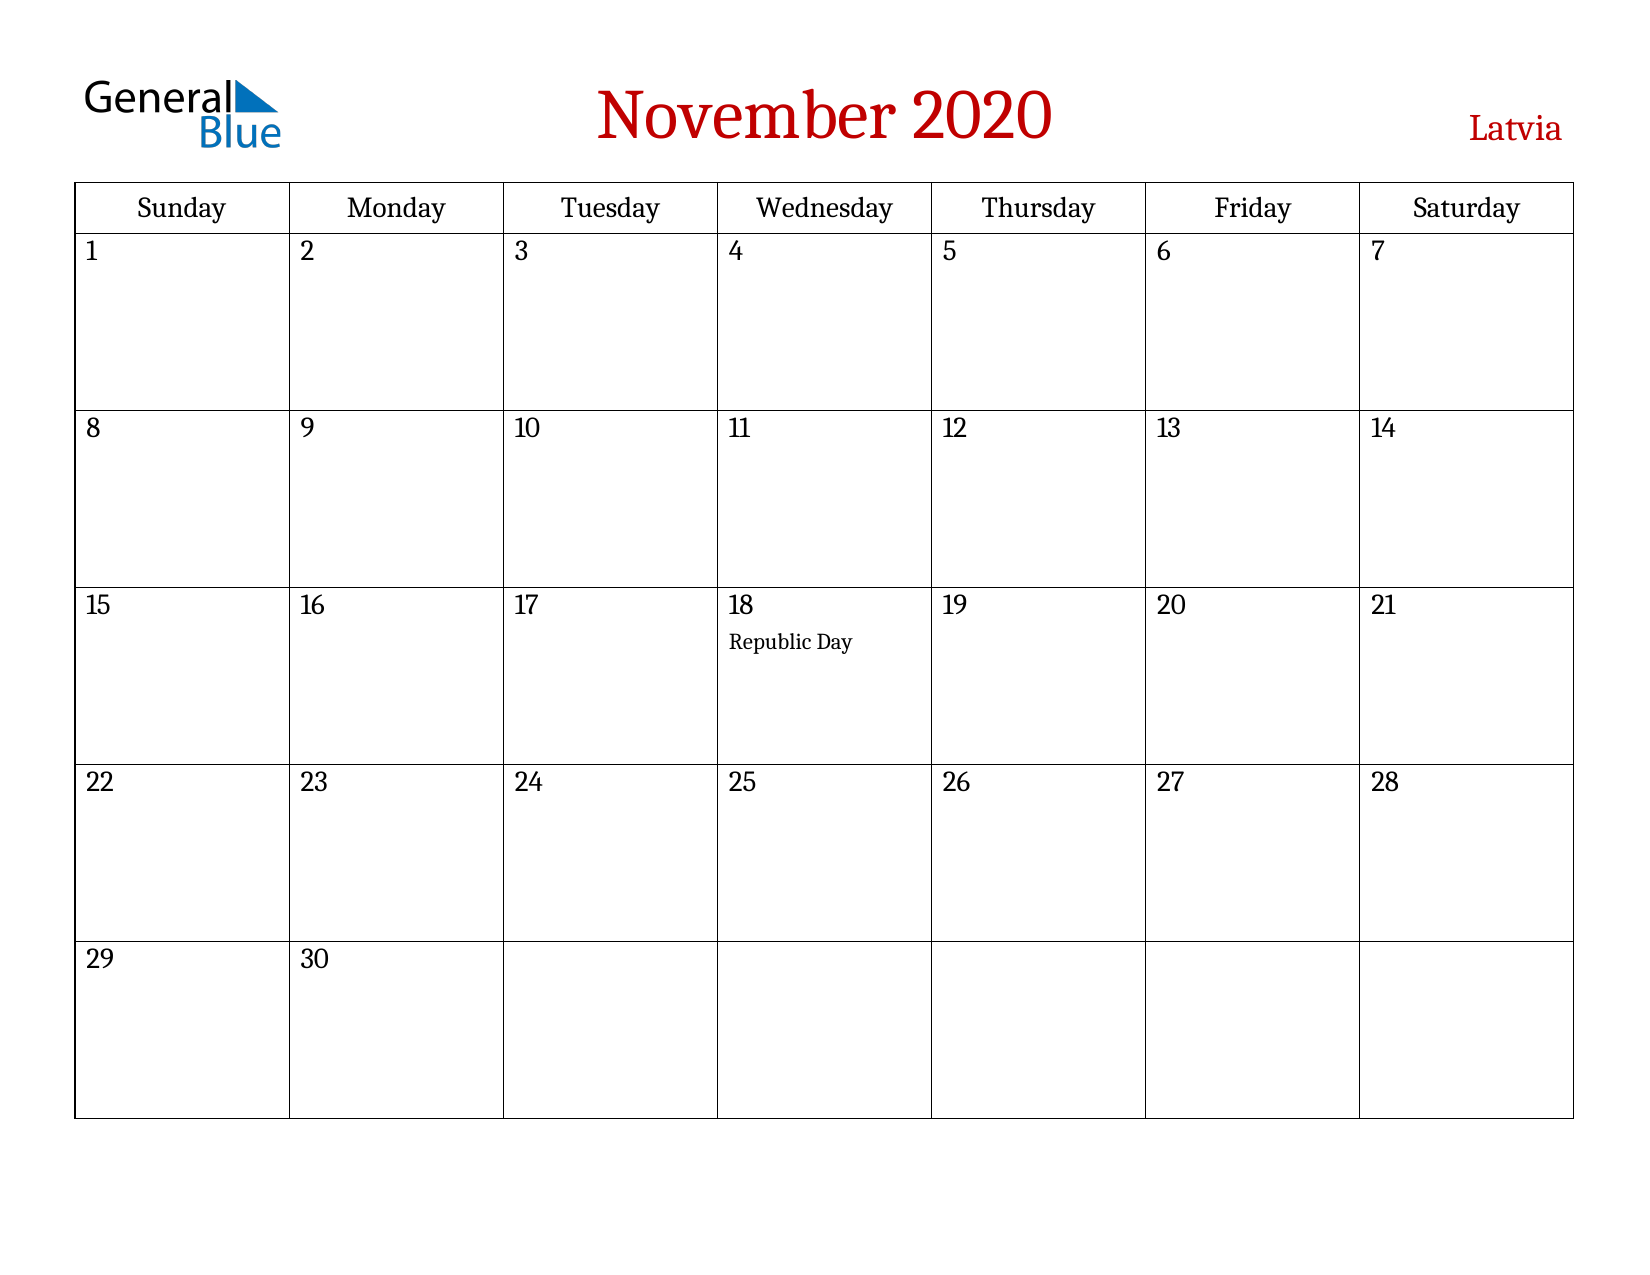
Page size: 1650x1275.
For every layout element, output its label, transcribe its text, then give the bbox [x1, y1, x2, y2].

table_cell [504, 629, 717, 764]
table_cell [504, 942, 717, 983]
table_cell 2 [290, 234, 503, 275]
table_cell [1146, 452, 1359, 587]
table_cell [932, 942, 1145, 983]
table_cell 4 [718, 234, 931, 275]
table_cell [932, 275, 1145, 410]
table_cell [1146, 983, 1359, 1118]
table_cell [1146, 806, 1359, 941]
picture [85, 80, 281, 148]
table_cell [290, 629, 503, 764]
table_cell 15 [76, 588, 289, 629]
table_cell Tuesday [504, 183, 717, 233]
table_cell [76, 983, 289, 1118]
table_cell 26 [932, 765, 1145, 806]
table_cell [504, 806, 717, 941]
table_cell 1 [76, 234, 289, 275]
table_cell 14 [1360, 411, 1573, 452]
table_cell 16 [290, 588, 503, 629]
table_cell 28 [1360, 765, 1573, 806]
table_cell [290, 806, 503, 941]
table_cell [718, 983, 931, 1118]
table_cell 21 [1360, 588, 1573, 629]
table_cell 30 [290, 942, 503, 983]
table_cell [76, 629, 289, 764]
table_cell [76, 275, 289, 410]
table_cell 29 [76, 942, 289, 983]
table_cell [76, 452, 289, 587]
table_cell [932, 806, 1145, 941]
table_cell [504, 452, 717, 587]
table_cell [1360, 806, 1573, 941]
table_cell 18 [718, 588, 931, 629]
table_cell [1146, 942, 1359, 983]
table_cell [718, 806, 931, 941]
table_cell [1146, 629, 1359, 764]
table_cell 22 [76, 765, 289, 806]
table_cell 19 [932, 588, 1145, 629]
table_cell 11 [718, 411, 931, 452]
table_cell Saturday [1360, 183, 1573, 233]
table_cell Republic Day [718, 629, 931, 764]
table_cell 5 [932, 234, 1145, 275]
table_cell 10 [504, 411, 717, 452]
table_cell 17 [504, 588, 717, 629]
table_cell [290, 452, 503, 587]
table_header [75, 75, 503, 182]
table_cell 23 [290, 765, 503, 806]
table_cell Monday [290, 183, 503, 233]
table_cell 12 [932, 411, 1145, 452]
table_cell [290, 983, 503, 1118]
table_cell 3 [504, 234, 717, 275]
table_cell [1360, 629, 1573, 764]
table_cell [1360, 275, 1573, 410]
table_cell Thursday [932, 183, 1145, 233]
table_cell 24 [504, 765, 717, 806]
table_cell Sunday [76, 183, 289, 233]
table_cell [290, 275, 503, 410]
table_cell [1360, 942, 1573, 983]
table_cell 7 [1360, 234, 1573, 275]
table_cell [1360, 452, 1573, 587]
table_cell [932, 983, 1145, 1118]
table_cell [718, 452, 931, 587]
table_cell 27 [1146, 765, 1359, 806]
table_cell [932, 629, 1145, 764]
table_header Latvia [1146, 75, 1574, 182]
table_cell [718, 275, 931, 410]
table_cell [1360, 983, 1573, 1118]
table_cell 13 [1146, 411, 1359, 452]
table_cell [504, 275, 717, 410]
table_cell 8 [76, 411, 289, 452]
table_cell [504, 983, 717, 1118]
table_cell [932, 452, 1145, 587]
table_cell [718, 942, 931, 983]
table_cell Friday [1146, 183, 1359, 233]
table_cell 6 [1146, 234, 1359, 275]
table_cell Wednesday [718, 183, 931, 233]
table_cell 25 [718, 765, 931, 806]
table_cell [76, 806, 289, 941]
table_cell 20 [1146, 588, 1359, 629]
table_cell [1146, 275, 1359, 410]
table_cell 9 [290, 411, 503, 452]
table_header November 2020 [503, 75, 1146, 182]
